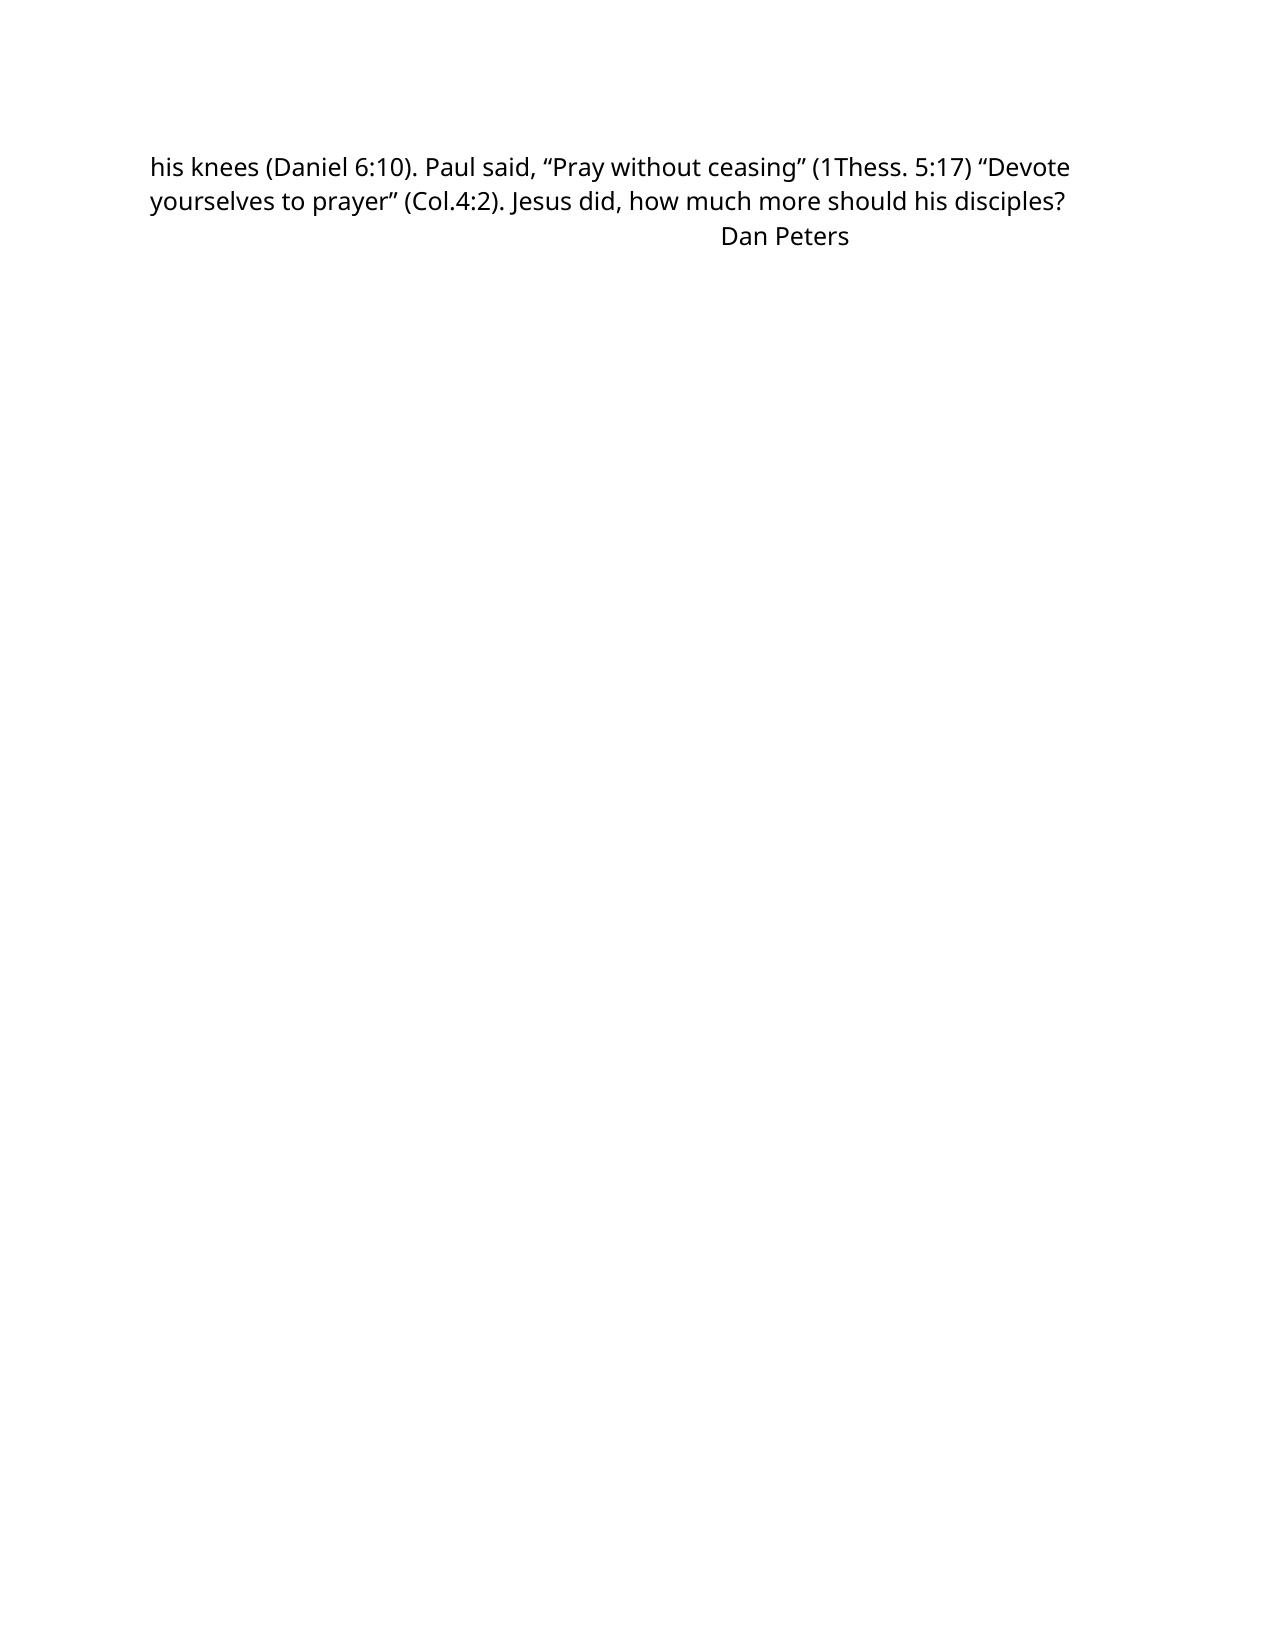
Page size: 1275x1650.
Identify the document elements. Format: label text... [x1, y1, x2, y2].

text Dan Peters [150, 218, 1125, 252]
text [150, 150, 1125, 218]
